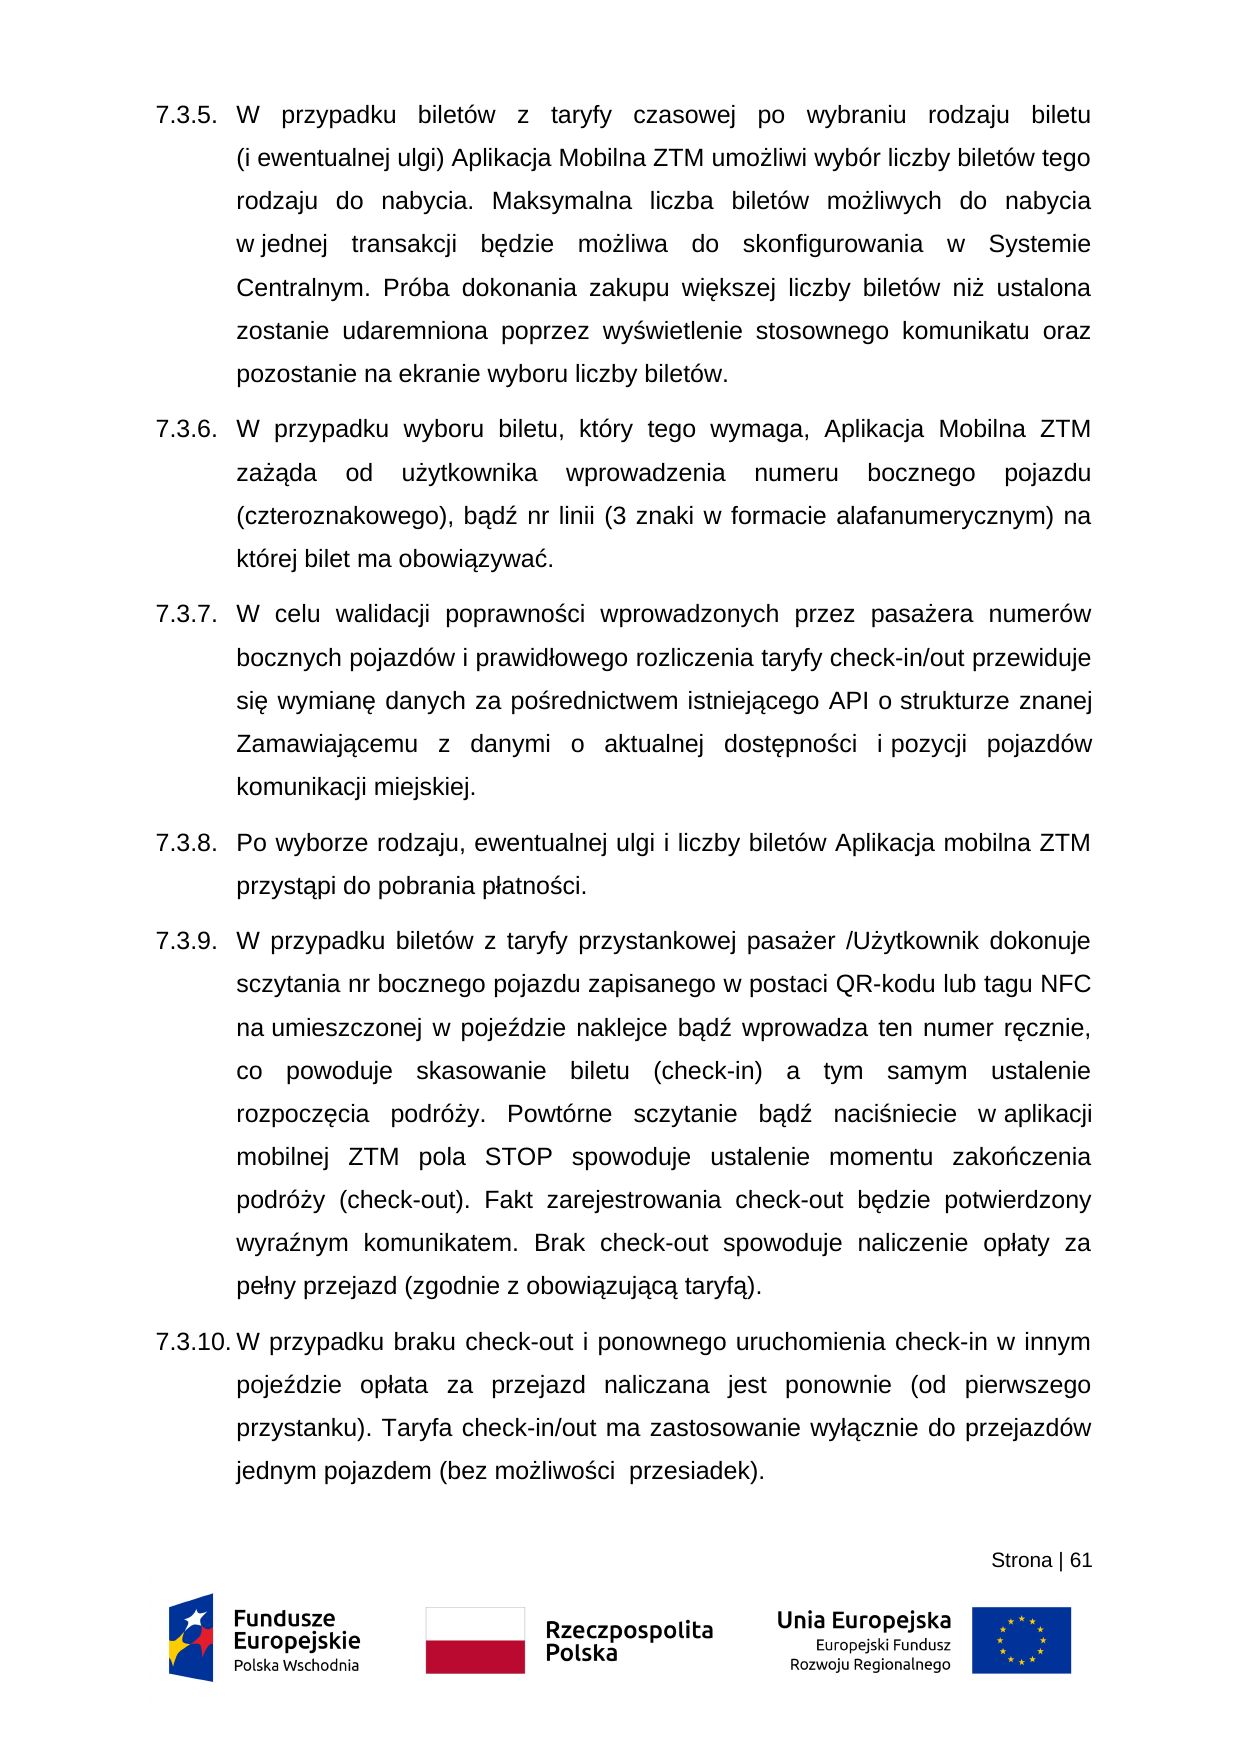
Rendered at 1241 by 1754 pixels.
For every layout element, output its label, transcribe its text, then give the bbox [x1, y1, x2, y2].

picture [147, 1572, 1093, 1704]
list W celu walidacji poprawności wprowadzonych przez pasażera numerów bocznych pojazdów i prawidłowego rozliczenia taryfy check-in/out przewiduje się wymianę danych za pośrednictwem istniejącego API o strukturze znanej Zamawiającemu z danymi o aktualnej dostępności i pozycji pojazdów komunikacji miejskiej. [155, 599, 1093, 801]
list W przypadku wyboru biletu, który tego wymaga, Aplikacja Mobilna ZTM zażąda od użytkownika wprowadzenia numeru bocznego pojazdu (czteroznakowego), bądź nr linii (3 znaki w formacie alafanumerycznym) na której bilet ma obowiązywać. [155, 414, 1093, 572]
list Po wyborze rodzaju, ewentualnej ulgi i liczby biletów Aplikacja mobilna ZTM przystąpi do pobrania płatności. [155, 827, 1093, 899]
list W przypadku biletów z taryfy czasowej po wybraniu rodzaju biletu (i ewentualnej ulgi) Aplikacja Mobilna ZTM umożliwi wybór liczby biletów tego rodzaju do nabycia. Maksymalna liczba biletów możliwych do nabycia w jednej transakcji będzie możliwa do skonfigurowania w Systemie Centralnym. Próba dokonania zakupu większej liczby biletów niż ustalona zostanie udaremniona poprzez wyświetlenie stosownego komunikatu oraz pozostanie na ekranie wyboru liczby biletów. [155, 100, 1093, 387]
list W przypadku braku check-out i ponownego uruchomienia check-in w innym pojeździe opłata za przejazd naliczana jest ponownie (od pierwszego przystanku). Taryfa check-in/out ma zastosowanie wyłącznie do przejazdów jednym pojazdem (bez możliwości przesiadek). [155, 1327, 1093, 1485]
list W przypadku biletów z taryfy przystankowej pasażer /Użytkownik dokonuje sczytania nr bocznego pojazdu zapisanego w postaci QR-kodu lub tagu NFC na umieszczonej w pojeździe naklejce bądź wprowadza ten numer ręcznie, co powoduje skasowanie biletu (check-in) a tym samym ustalenie rozpoczęcia podróży. Powtórne sczytanie bądź naciśniecie w aplikacji mobilnej ZTM pola STOP spowoduje ustalenie momentu zakończenia podróży (check-out). Fakt zarejestrowania check-out będzie potwierdzony wyraźnym komunikatem. Brak check-out spowoduje naliczenie opłaty za pełny przejazd (zgodnie z obowiązującą taryfą). [155, 926, 1093, 1300]
